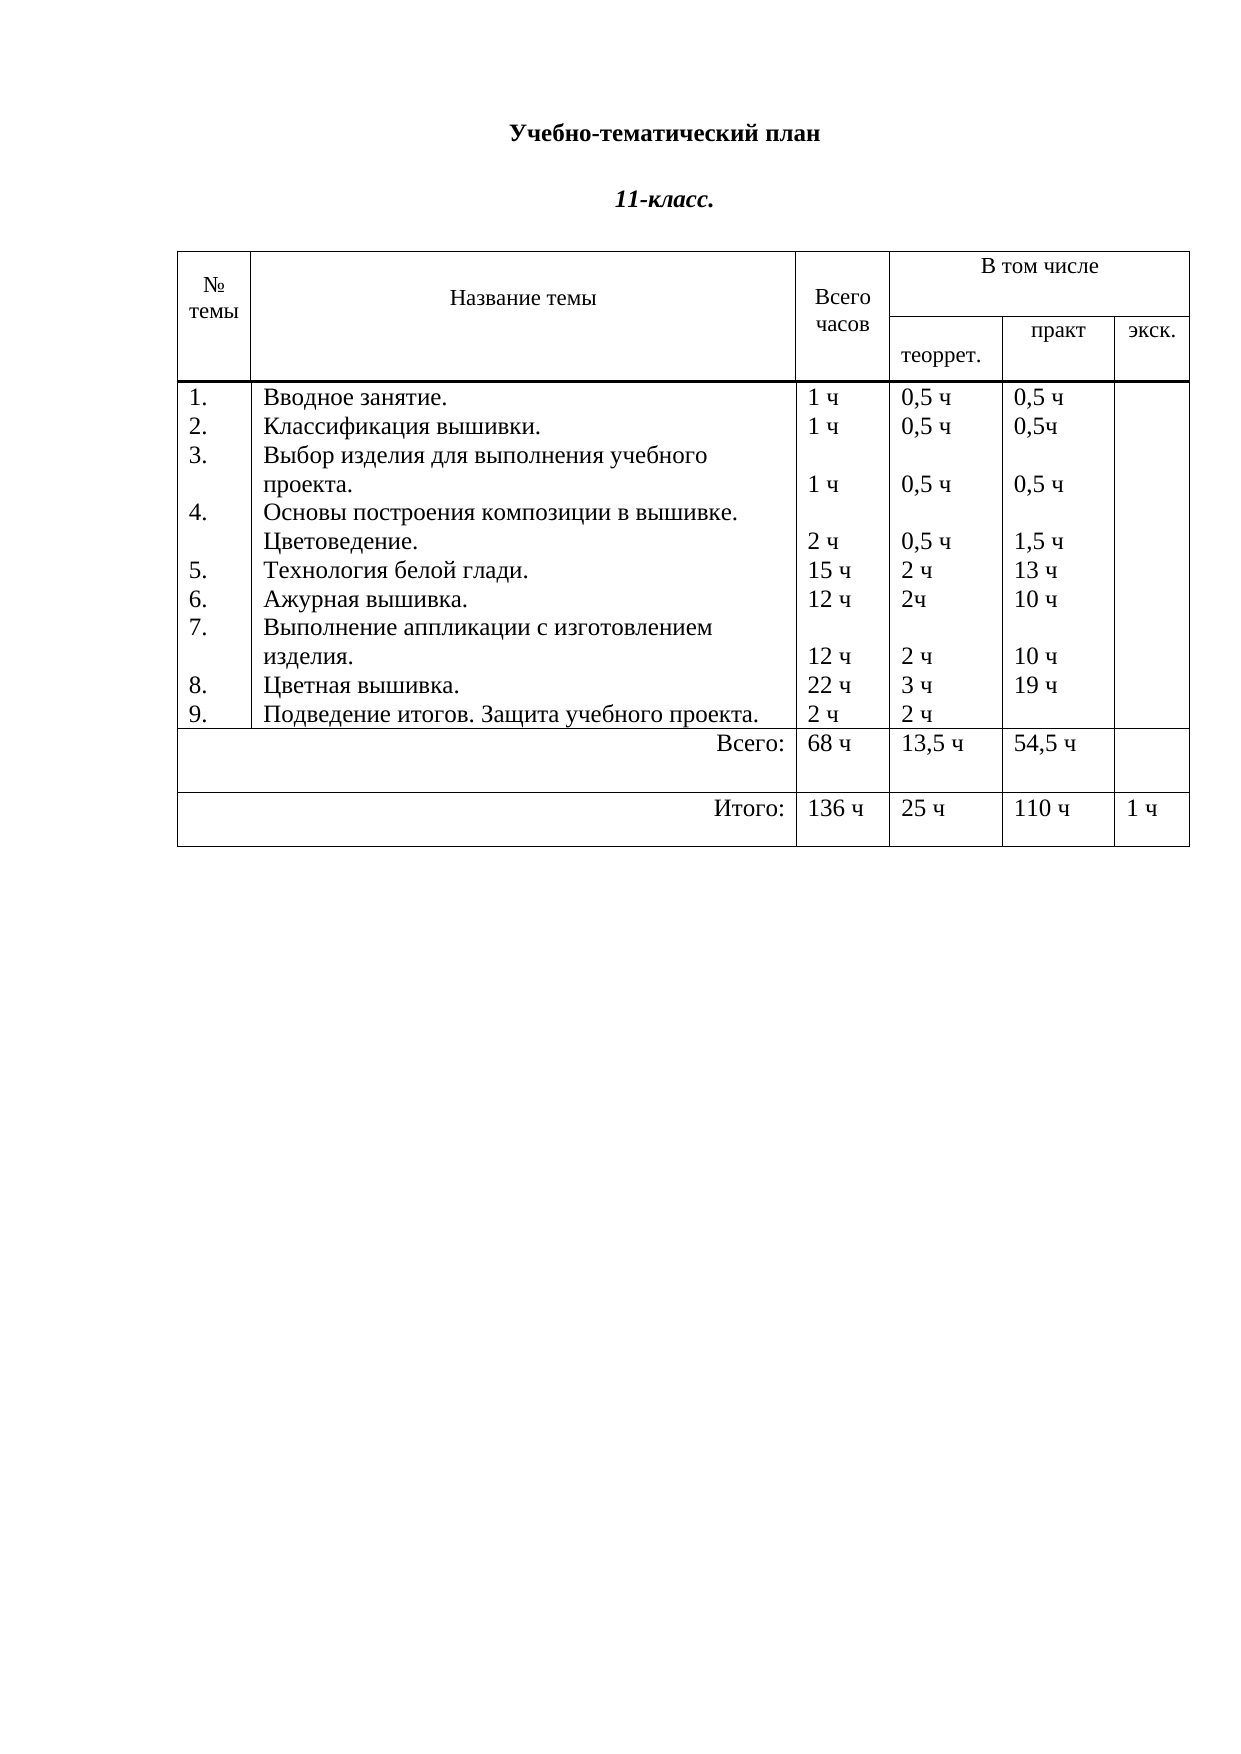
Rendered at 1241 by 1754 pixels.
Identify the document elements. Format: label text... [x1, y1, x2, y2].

table_header В том числе [890, 252, 1189, 316]
table_header № темы [178, 252, 250, 380]
text Учебно-тематический план [177, 118, 1152, 147]
table_cell 54,5 ч [1003, 729, 1114, 792]
table_header 0,5 ч 0,5 ч 0,5 ч 0,5 ч 2 ч 2ч 2 ч 3 ч 2 ч [890, 383, 1002, 727]
table_cell Всего: [178, 729, 796, 792]
table_cell 25 ч [890, 793, 1002, 846]
table_cell 13,5 ч [890, 729, 1002, 792]
table_header Вводное занятие. Классификация вышивки. Выбор изделия для выполнения учебного проекта. Основы построения композиции в вышивке. Цветоведение. Технология белой глади. Ажурная вышивка. Выполнение аппликации с изготовлением изделия. Цветная вышивка. Подведение итогов. Защита учебного проекта. [252, 383, 796, 727]
table_cell экск. [1115, 317, 1189, 380]
table_header 0,5 ч 0,5ч 0,5 ч 1,5 ч 13 ч 10 ч 10 ч 19 ч [1003, 383, 1114, 727]
table_cell практ [1003, 317, 1114, 380]
table_header 1. 2. 3. 4. 5. 6. 7. 8. 9. [178, 383, 251, 727]
text 11-класс. [177, 184, 1152, 213]
table_cell [1115, 729, 1189, 792]
table_cell 68 ч [797, 729, 889, 792]
table_cell 1 ч [1115, 793, 1189, 846]
table_cell 136 ч [797, 793, 889, 846]
table_header 1 ч 1 ч 1 ч 2 ч 15 ч 12 ч 12 ч 22 ч 2 ч [797, 383, 889, 727]
table_cell теоррет. [890, 317, 1002, 380]
table_cell Итого: [178, 793, 796, 846]
table_header Название темы [251, 252, 795, 380]
table_header Всего часов [796, 252, 889, 380]
table_header [1115, 383, 1189, 727]
table_cell 110 ч [1003, 793, 1114, 846]
